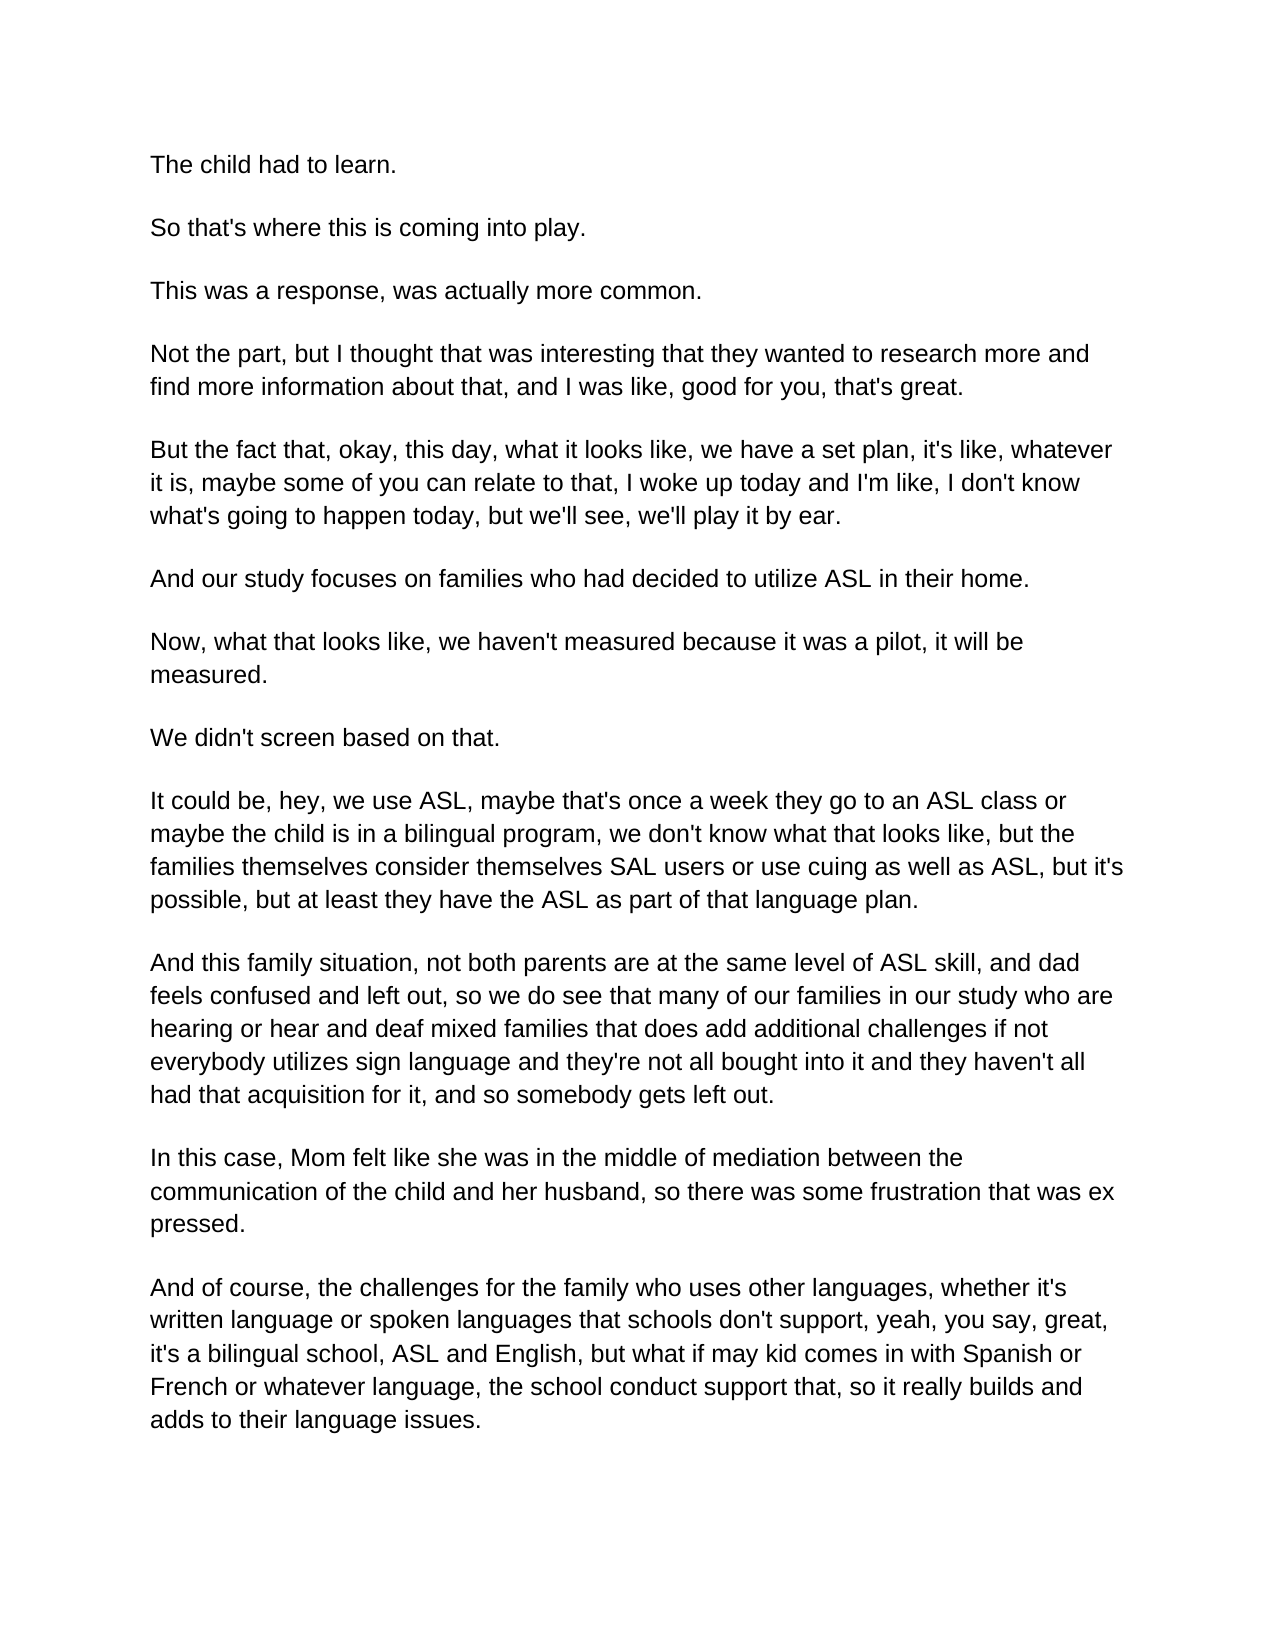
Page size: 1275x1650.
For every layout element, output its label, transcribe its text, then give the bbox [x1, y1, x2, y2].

text And our study focuses on families who had decided to utilize ASL in their home. [150, 564, 1125, 593]
text And of course, the challenges for the family who uses other languages, whether it's written language or spoken languages that schools don't support, yeah, you say, great, it's a bilingual school, ASL and English, but what if may kid comes in with Spanish or French or whatever language, the school conduct support that, so it really builds and adds to their language issues. [150, 1272, 1125, 1433]
text Now, what that looks like, we haven't measured because it was a pilot, it will be measured. [150, 627, 1125, 689]
text In this case, Mom felt like she was in the middle of mediation between the communication of the child and her husband, so there was some frustration that was ex pressed. [150, 1143, 1125, 1238]
text So that's where this is coming into play. [150, 213, 1125, 242]
text This was a response, was actually more common. [150, 276, 1125, 305]
text We didn't screen based on that. [150, 723, 1125, 752]
text Not the part, but I thought that was interesting that they wanted to research more and find more information about that, and I was like, good for you, that's great. [150, 339, 1125, 401]
text But the fact that, okay, this day, what it looks like, we have a set plan, it's like, whatever it is, maybe some of you can relate to that, I woke up today and I'm like, I don't know what's going to happen today, but we'll see, we'll play it by ear. [150, 435, 1125, 530]
text And this family situation, not both parents are at the same level of ASL skill, and dad feels confused and left out, so we do see that many of our families in our study who are hearing or hear and deaf mixed families that does add additional challenges if not everybody utilizes sign language and they're not all bought into it and they haven't all had that acquisition for it, and so somebody gets left out. [150, 948, 1125, 1109]
text It could be, hey, we use ASL, maybe that's once a week they go to an ASL class or maybe the child is in a bilingual program, we don't know what that looks like, but the families themselves consider themselves SAL users or use cuing as well as ASL, but it's possible, but at least they have the ASL as part of that language plan. [150, 786, 1125, 914]
text The child had to learn. [150, 150, 1125, 179]
